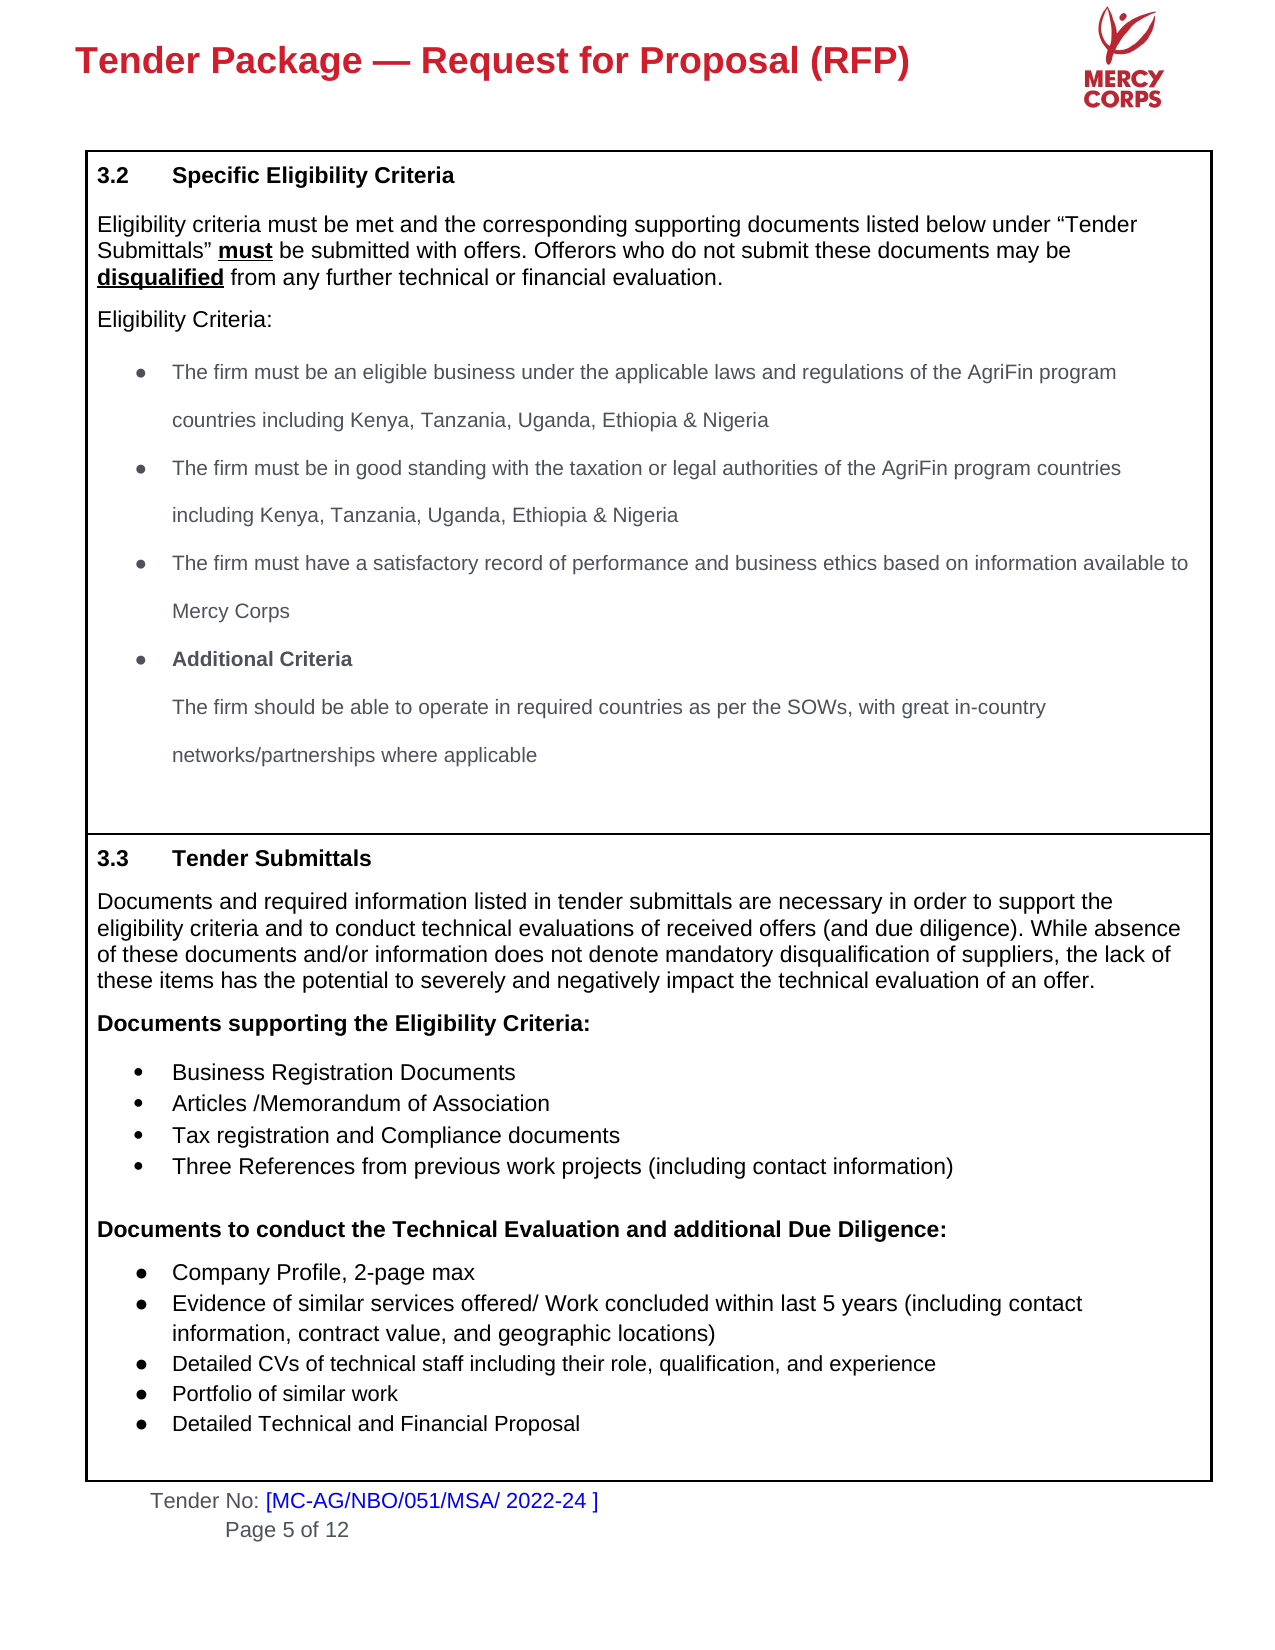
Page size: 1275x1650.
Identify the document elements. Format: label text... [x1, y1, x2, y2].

picture [1076, 0, 1167, 114]
table_cell 3.2 Specific Eligibility Criteria Eligibility criteria must be met and the corresponding supporting documents listed below under “Tender Submittals” must be submitted with offers. Offerors who do not submit these documents may be disqualified from any further technical or financial evaluation. Eligibility Criteria: The firm must be an eligible business under the applicable laws and regulations of the AgriFin program countries including Kenya, Tanzania, Uganda, Ethiopia & Nigeria The firm must be in good standing with the taxation or legal authorities of the AgriFin program countries including Kenya, Tanzania, Uganda, Ethiopia & Nigeria The firm must have a satisfactory record of performance and business ethics based on information available to Mercy Corps Additional Criteria The firm should be able to operate in required countries as per the SOWs, with great in-country networks/partnerships where applicable [88, 152, 1210, 833]
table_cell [88, 835, 1210, 1480]
